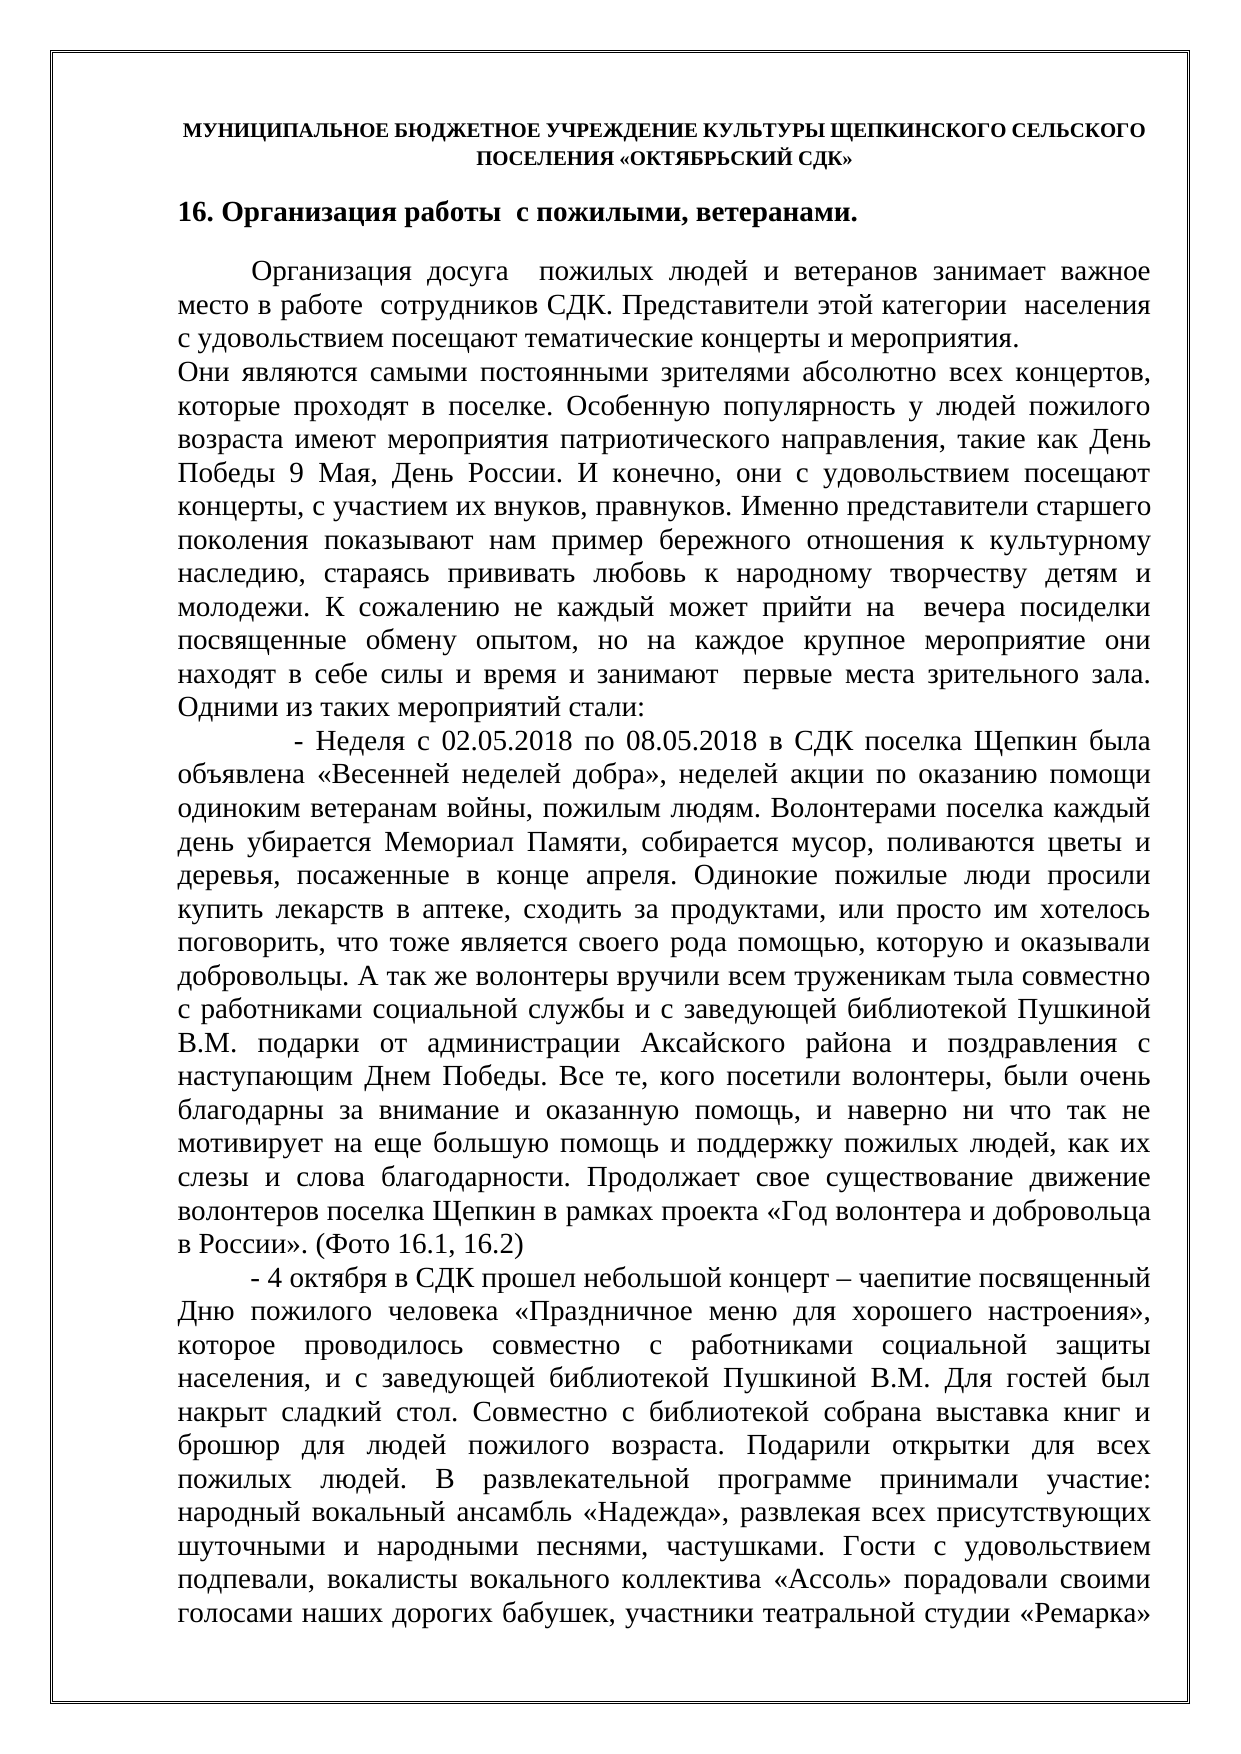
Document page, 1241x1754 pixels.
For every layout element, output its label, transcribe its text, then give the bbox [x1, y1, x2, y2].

text - Неделя с 02.05.2018 по 08.05.2018 в СДК поселка Щепкин была объявлена «Весенней неделей добра», неделей акции по оказанию помощи одиноким ветеранам войны, пожилым людям. Волонтерами поселка каждый день убирается Мемориал Памяти, собирается мусор, поливаются цветы и деревья, посаженные в конце апреля. Одинокие пожилые люди просили купить лекарств в аптеке, сходить за продуктами, или просто им хотелось поговорить, что тоже является своего рода помощью, которую и оказывали добровольцы. А так же волонтеры вручили всем труженикам тыла совместно с работниками социальной службы и с заведующей библиотекой Пушкиной В.М. подарки от администрации Аксайского района и поздравления с наступающим Днем Победы. Все те, кого посетили волонтеры, были очень благодарны за внимание и оказанную помощь, и наверно ни что так не мотивирует на еще большую помощь и поддержку пожилых людей, как их слезы и слова благодарности. Продолжает свое существование движение волонтеров поселка Щепкин в рамках проекта «Год волонтера и добровольца в России». (Фото 16.1, 16.2) [177, 723, 1152, 1260]
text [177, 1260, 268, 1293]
text МУНИЦИПАЛЬНОЕ БЮДЖЕТНОЕ УЧРЕЖДЕНИЕ КУЛЬТУРЫ ЩЕПКИНСКОГО СЕЛЬСКОГО ПОСЕЛЕНИЯ «ОКТЯБРЬСКИЙ СДК» [177, 118, 1152, 170]
text 16. Организация работы с пожилыми, ветеранами. [177, 194, 1152, 228]
text Организация досуга пожилых людей и ветеранов занимает важное место в работе сотрудников СДК. Представители этой категории населения с удовольствием посещают тематические концерты и мероприятия. [177, 253, 1152, 354]
text Они являются самыми постоянными зрителями абсолютно всех концертов, которые проходят в поселке. Особенную популярность у людей пожилого возраста имеют мероприятия патриотического направления, такие как День Победы 9 Мая, День России. И конечно, они с удовольствием посещают концерты, с участием их внуков, правнуков. Именно представители старшего поколения показывают нам пример бережного отношения к культурному наследию, стараясь прививать любовь к народному творчеству детям и молодежи. К сожалению не каждый может прийти на вечера посиделки посвященные обмену опытом, но на каждое крупное мероприятие они находят в себе силы и время и занимают первые места зрительного зала. Одними из таких мероприятий стали: [177, 354, 1152, 723]
